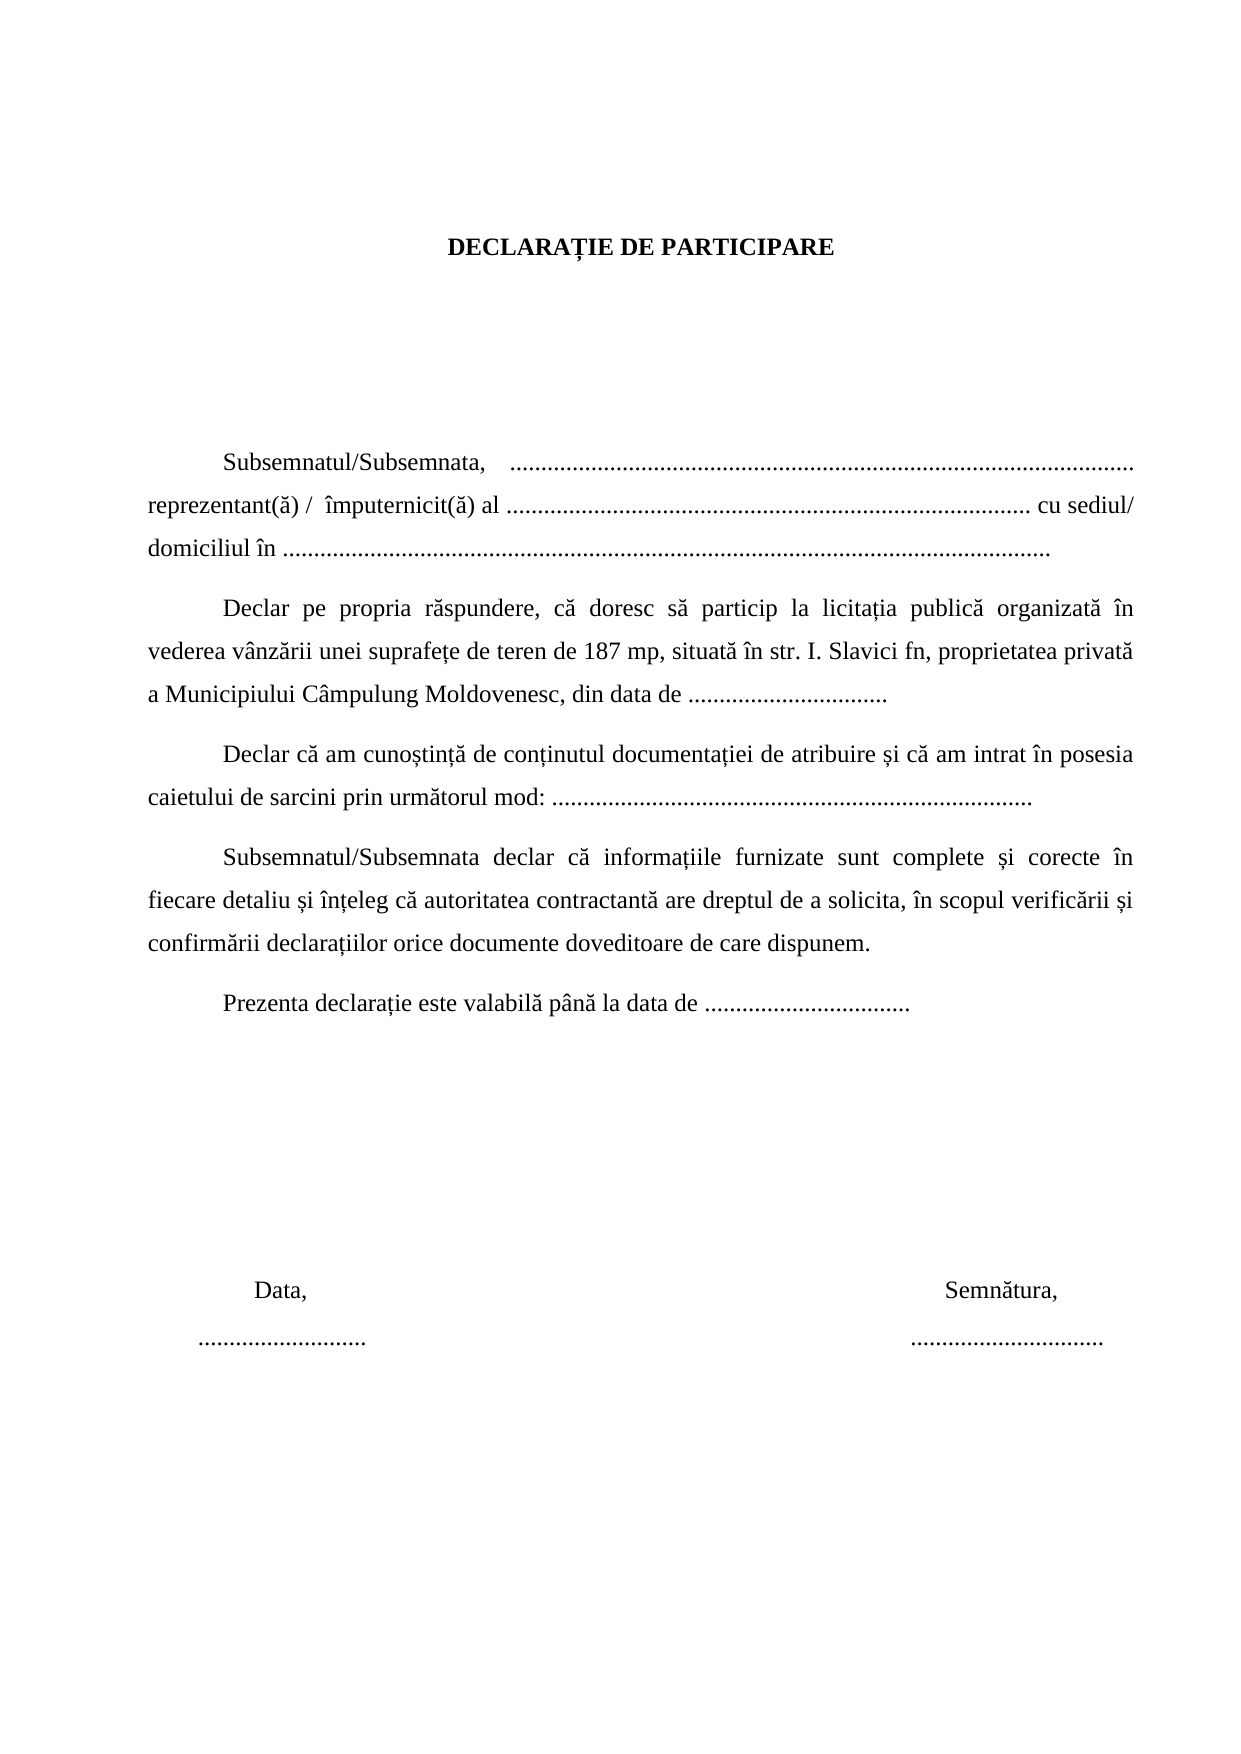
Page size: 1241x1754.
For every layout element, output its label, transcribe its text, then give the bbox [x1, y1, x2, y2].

text Declar că am cunoștință de conținutul documentației de atribuire și că am intrat în posesia caietului de sarcini prin următorul mod: ............................................................................. [148, 739, 1134, 811]
text Prezenta declarație este valabilă până la data de ................................. [148, 988, 1134, 1017]
text Subsemnatul/Subsemnata declar că informațiile furnizate sunt complete și corecte în fiecare detaliu și înțeleg că autoritatea contractantă are dreptul de a solicita, în scopul verificării și confirmării declarațiilor orice documente doveditoare de care dispunem. [148, 842, 1134, 957]
text DECLARAȚIE DE PARTICIPARE [148, 232, 1134, 261]
text Declar pe propria răspundere, că doresc să particip la licitația publică organizată în vederea vânzării unei suprafețe de teren de 187 mp, situată în str. I. Slavici fn, proprietatea privată a Municipiului Câmpulung Moldovenesc, din data de ................................ [148, 593, 1134, 708]
text Data, Semnătura, [148, 1275, 1134, 1303]
text Subsemnatul/Subsemnata, .................................................................................................... reprezentant(ă) / împuternicit(ă) al .................................................................................... cu sediul/ domiciliul în ........................................................................................................................... [148, 447, 1134, 562]
text ........................... ............................... [148, 1322, 1134, 1351]
